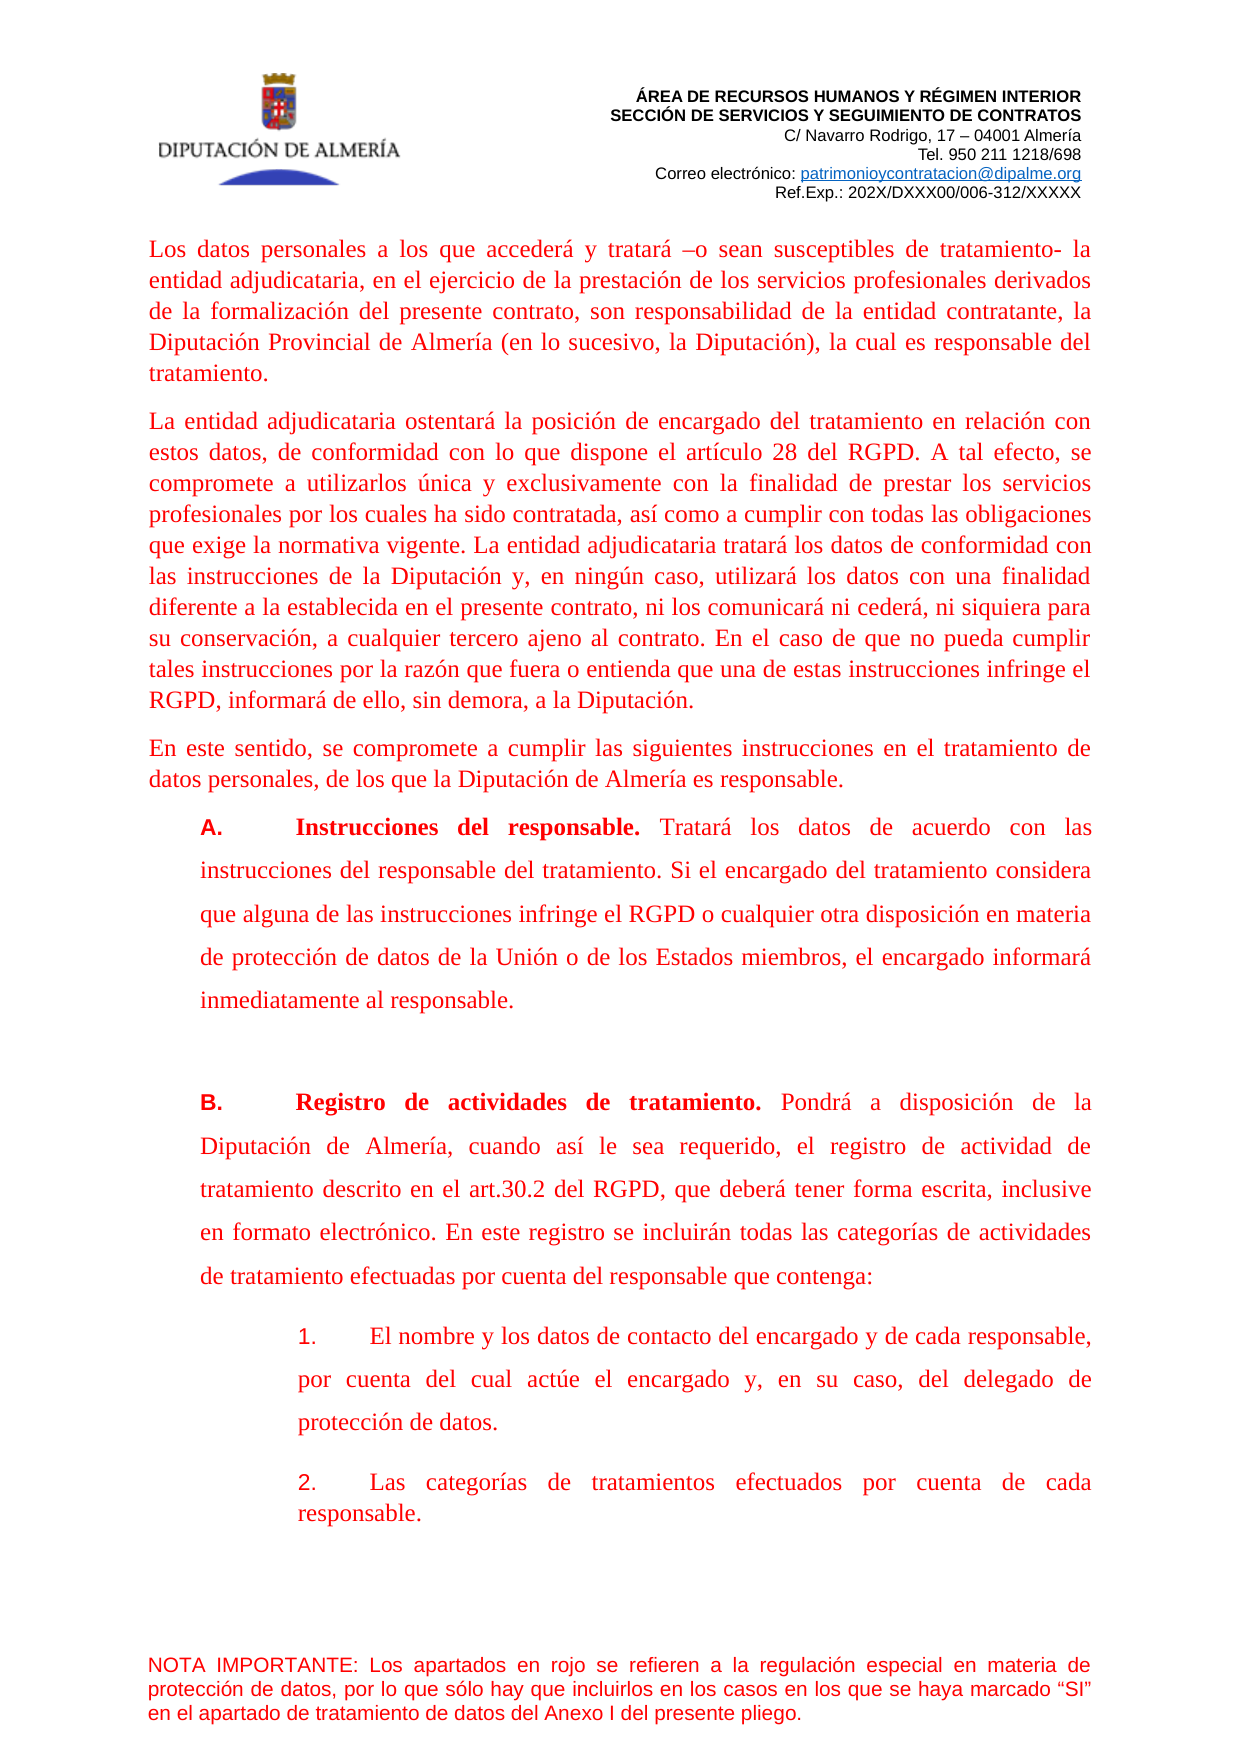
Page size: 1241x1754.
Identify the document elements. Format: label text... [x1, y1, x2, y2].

text En este sentido, se compromete a cumplir las siguientes instrucciones en el tratamiento de datos personales, de los que la Diputación de Almería es responsable. [149, 733, 1092, 793]
text La entidad adjudicataria ostentará la posición de encargado del tratamiento en relación con estos datos, de conformidad con lo que dispone el artículo 28 del RGPD. A tal efecto, se compromete a utilizarlos única y exclusivamente con la finalidad de prestar los servicios profesionales por los cuales ha sido contratada, así como a cumplir con todas las obligaciones que exige la normativa vigente. La entidad adjudicataria tratará los datos de conformidad con las instrucciones de la Diputación y, en ningún caso, utilizará los datos con una finalidad diferente a la establecida en el presente contrato, ni los comunicará ni cederá, ni siquiera para su conservación, a cualquier tercero ajeno al contrato. En el caso de que no pueda cumplir tales instrucciones por la razón que fuera o entienda que una de estas instrucciones infringe el RGPD, informará de ello, sin demora, a la Diputación. [149, 406, 1092, 714]
picture [158, 73, 402, 187]
list Las categorías de tratamientos efectuados por cuenta de cada responsable. [298, 1467, 1092, 1527]
list Registro de actividades de tratamiento. Pondrá a disposición de la Diputación de Almería, cuando así le sea requerido, el registro de actividad de tratamiento descrito en el art.30.2 del RGPD, que deberá tener forma escrita, inclusive en formato electrónico. En este registro se incluirán todas las categorías de actividades de tratamiento efectuadas por cuenta del responsable que contenga: [200, 1087, 1092, 1289]
text Los datos personales a los que accederá y tratará –o sean susceptibles de tratamiento- la entidad adjudicataria, en el ejercicio de la prestación de los servicios profesionales derivados de la formalización del presente contrato, son responsabilidad de la entidad contratante, la Diputación Provincial de Almería (en lo sucesivo, la Diputación), la cual es responsable del tratamiento. [149, 234, 1092, 387]
list Instrucciones del responsable. Tratará los datos de acuerdo con las instrucciones del responsable del tratamiento. Si el encargado del tratamiento considera que alguna de las instrucciones infringe el RGPD o cualquier otra disposición en materia de protección de datos de la Unión o de los Estados miembros, el encargado informará inmediatamente al responsable. [200, 812, 1092, 1014]
list El nombre y los datos de contacto del encargado y de cada responsable, por cuenta del cual actúe el encargado y, en su caso, del delegado de protección de datos. [298, 1321, 1092, 1436]
